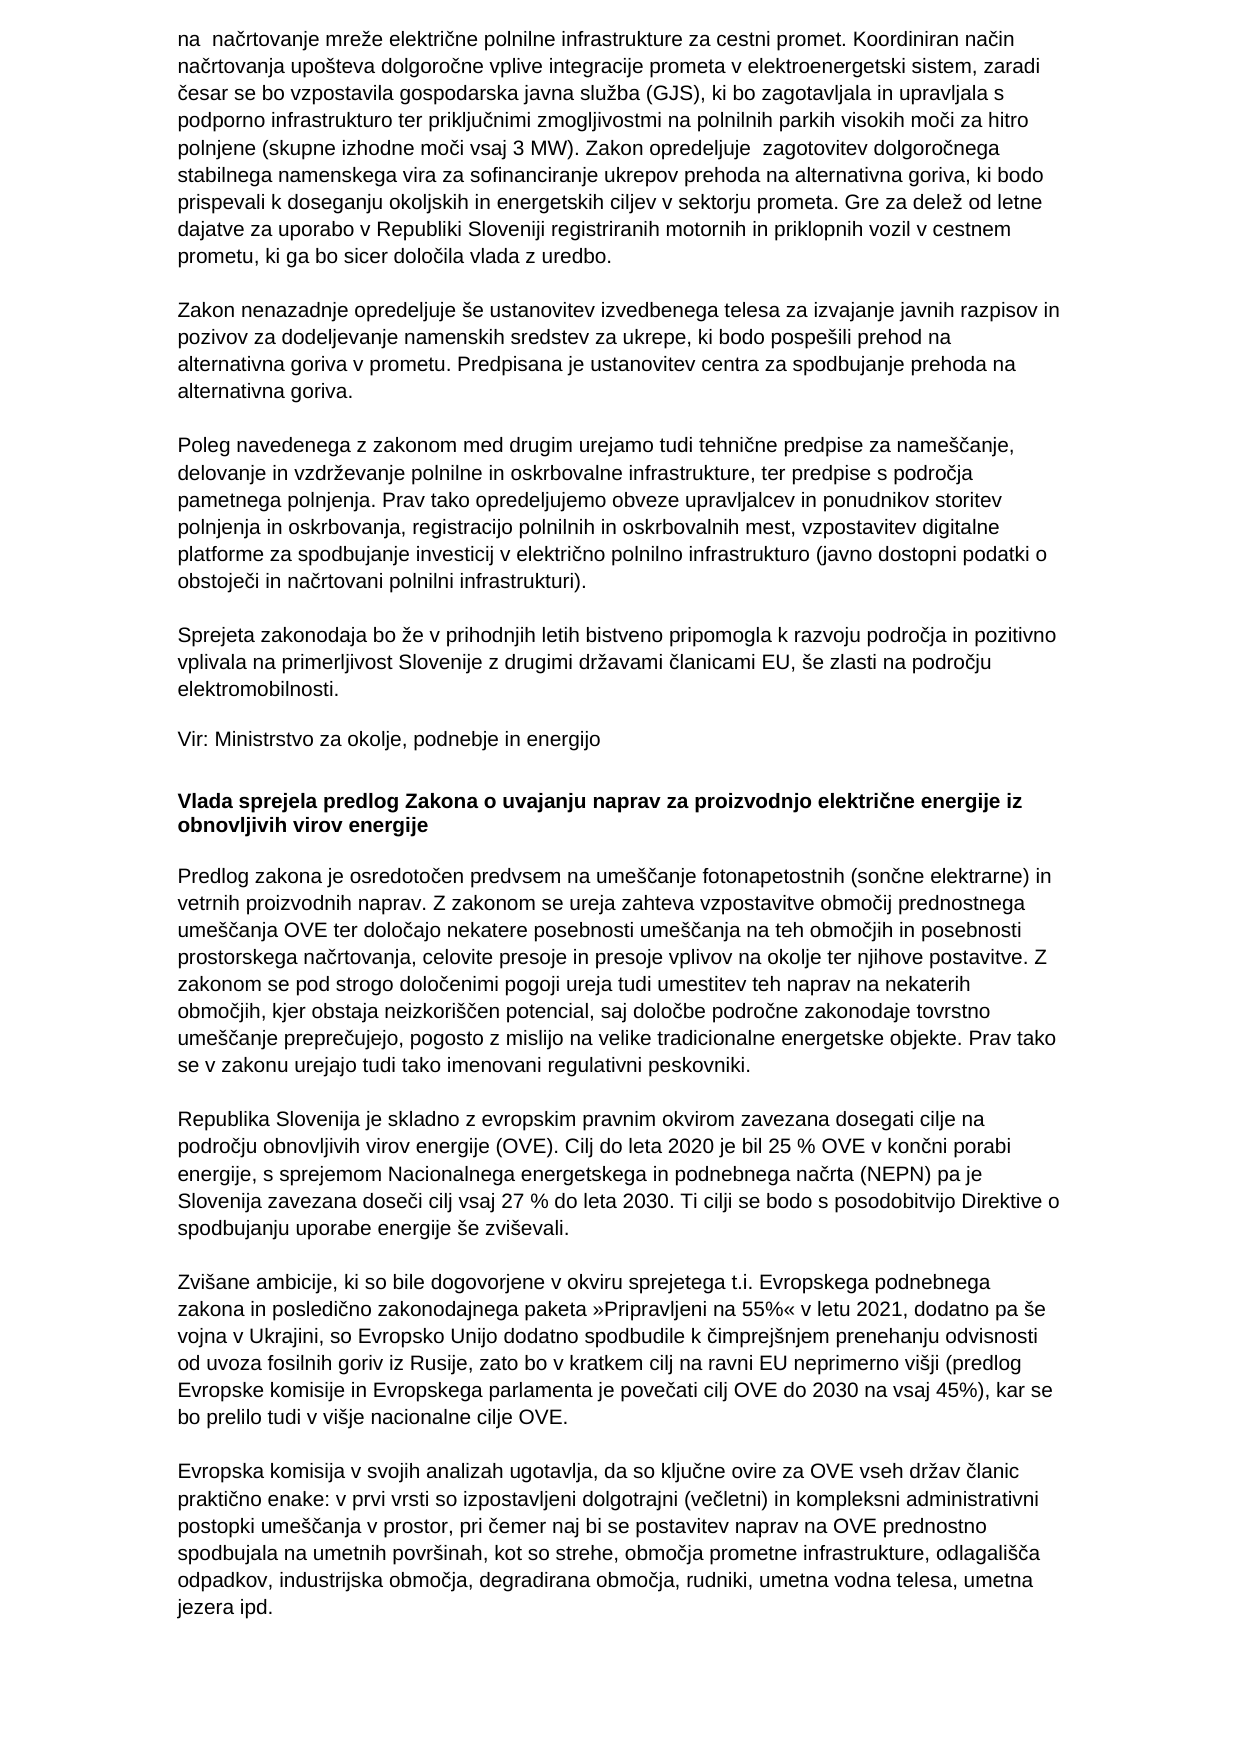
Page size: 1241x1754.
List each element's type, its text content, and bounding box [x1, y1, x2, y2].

text Evropska komisija v svojih analizah ugotavlja, da so ključne ovire za OVE vseh držav članic praktično enake: v prvi vrsti so izpostavljeni dolgotrajni (večletni) in kompleksni administrativni postopki umeščanja v prostor, pri čemer naj bi se postavitev naprav na OVE prednostno spodbujala na umetnih površinah, kot so strehe, območja prometne infrastrukture, odlagališča odpadkov, industrijska območja, degradirana območja, rudniki, umetna vodna telesa, umetna jezera ipd. [177, 1457, 1063, 1620]
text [177, 25, 1063, 269]
text Republika Slovenija je skladno z evropskim pravnim okvirom zavezana dosegati cilje na področju obnovljivih virov energije (OVE). Cilj do leta 2020 je bil 25 % OVE v končni porabi energije, s sprejemom Nacionalnega energetskega in podnebnega načrta (NEPN) pa je Slovenija zavezana doseči cilj vsaj 27 % do leta 2030. Ti cilji se bodo s posodobitvijo Direktive o spodbujanju uporabe energije še zviševali. [177, 1105, 1063, 1241]
text Sprejeta zakonodaja bo že v prihodnjih letih bistveno pripomogla k razvoju področja in pozitivno vplivala na primerljivost Slovenije z drugimi državami članicami EU, še zlasti na področju elektromobilnosti. [177, 621, 1063, 702]
text Poleg navedenega z zakonom med drugim urejamo tudi tehnične predpise za nameščanje, delovanje in vzdrževanje polnilne in oskrbovalne infrastrukture, ter predpise s področja pametnega polnjenja. Prav tako opredeljujemo obveze upravljalcev in ponudnikov storitev polnjenja in oskrbovanja, registracijo polnilnih in oskrbovalnih mest, vzpostavitev digitalne platforme za spodbujanje investicij v električno polnilno infrastrukturo (javno dostopni podatki o obstoječi in načrtovani polnilni infrastrukturi). [177, 431, 1063, 594]
subtitle Vlada sprejela predlog Zakona o uvajanju naprav za proizvodnjo električne energije iz obnovljivih virov energije [177, 788, 1063, 836]
text Vir: Ministrstvo za okolje, podnebje in energijo [177, 727, 1063, 751]
text Zvišane ambicije, ki so bile dogovorjene v okviru sprejetega t.i. Evropskega podnebnega zakona in posledično zakonodajnega paketa »Pripravljeni na 55%« v letu 2021, dodatno pa še vojna v Ukrajini, so Evropsko Unijo dodatno spodbudile k čimprejšnjem prenehanju odvisnosti od uvoza fosilnih goriv iz Rusije, zato bo v kratkem cilj na ravni EU neprimerno višji (predlog Evropske komisije in Evropskega parlamenta je povečati cilj OVE do 2030 na vsaj 45%), kar se bo prelilo tudi v višje nacionalne cilje OVE. [177, 1268, 1063, 1430]
text Predlog zakona je osredotočen predvsem na umeščanje fotonapetostnih (sončne elektrarne) in vetrnih proizvodnih naprav. Z zakonom se ureja zahteva vzpostavitve območij prednostnega umeščanja OVE ter določajo nekatere posebnosti umeščanja na teh območjih in posebnosti prostorskega načrtovanja, celovite presoje in presoje vplivov na okolje ter njihove postavitve. Z zakonom se pod strogo določenimi pogoji ureja tudi umestitev teh naprav na nekaterih območjih, kjer obstaja neizkoriščen potencial, saj določbe področne zakonodaje tovrstno umeščanje preprečujejo, pogosto z mislijo na velike tradicionalne energetske objekte. Prav tako se v zakonu urejajo tudi tako imenovani regulativni peskovniki. [177, 861, 1063, 1078]
text Zakon nenazadnje opredeljuje še ustanovitev izvedbenega telesa za izvajanje javnih razpisov in pozivov za dodeljevanje namenskih sredstev za ukrepe, ki bodo pospešili prehod na alternativna goriva v prometu. Predpisana je ustanovitev centra za spodbujanje prehoda na alternativna goriva. [177, 296, 1063, 404]
